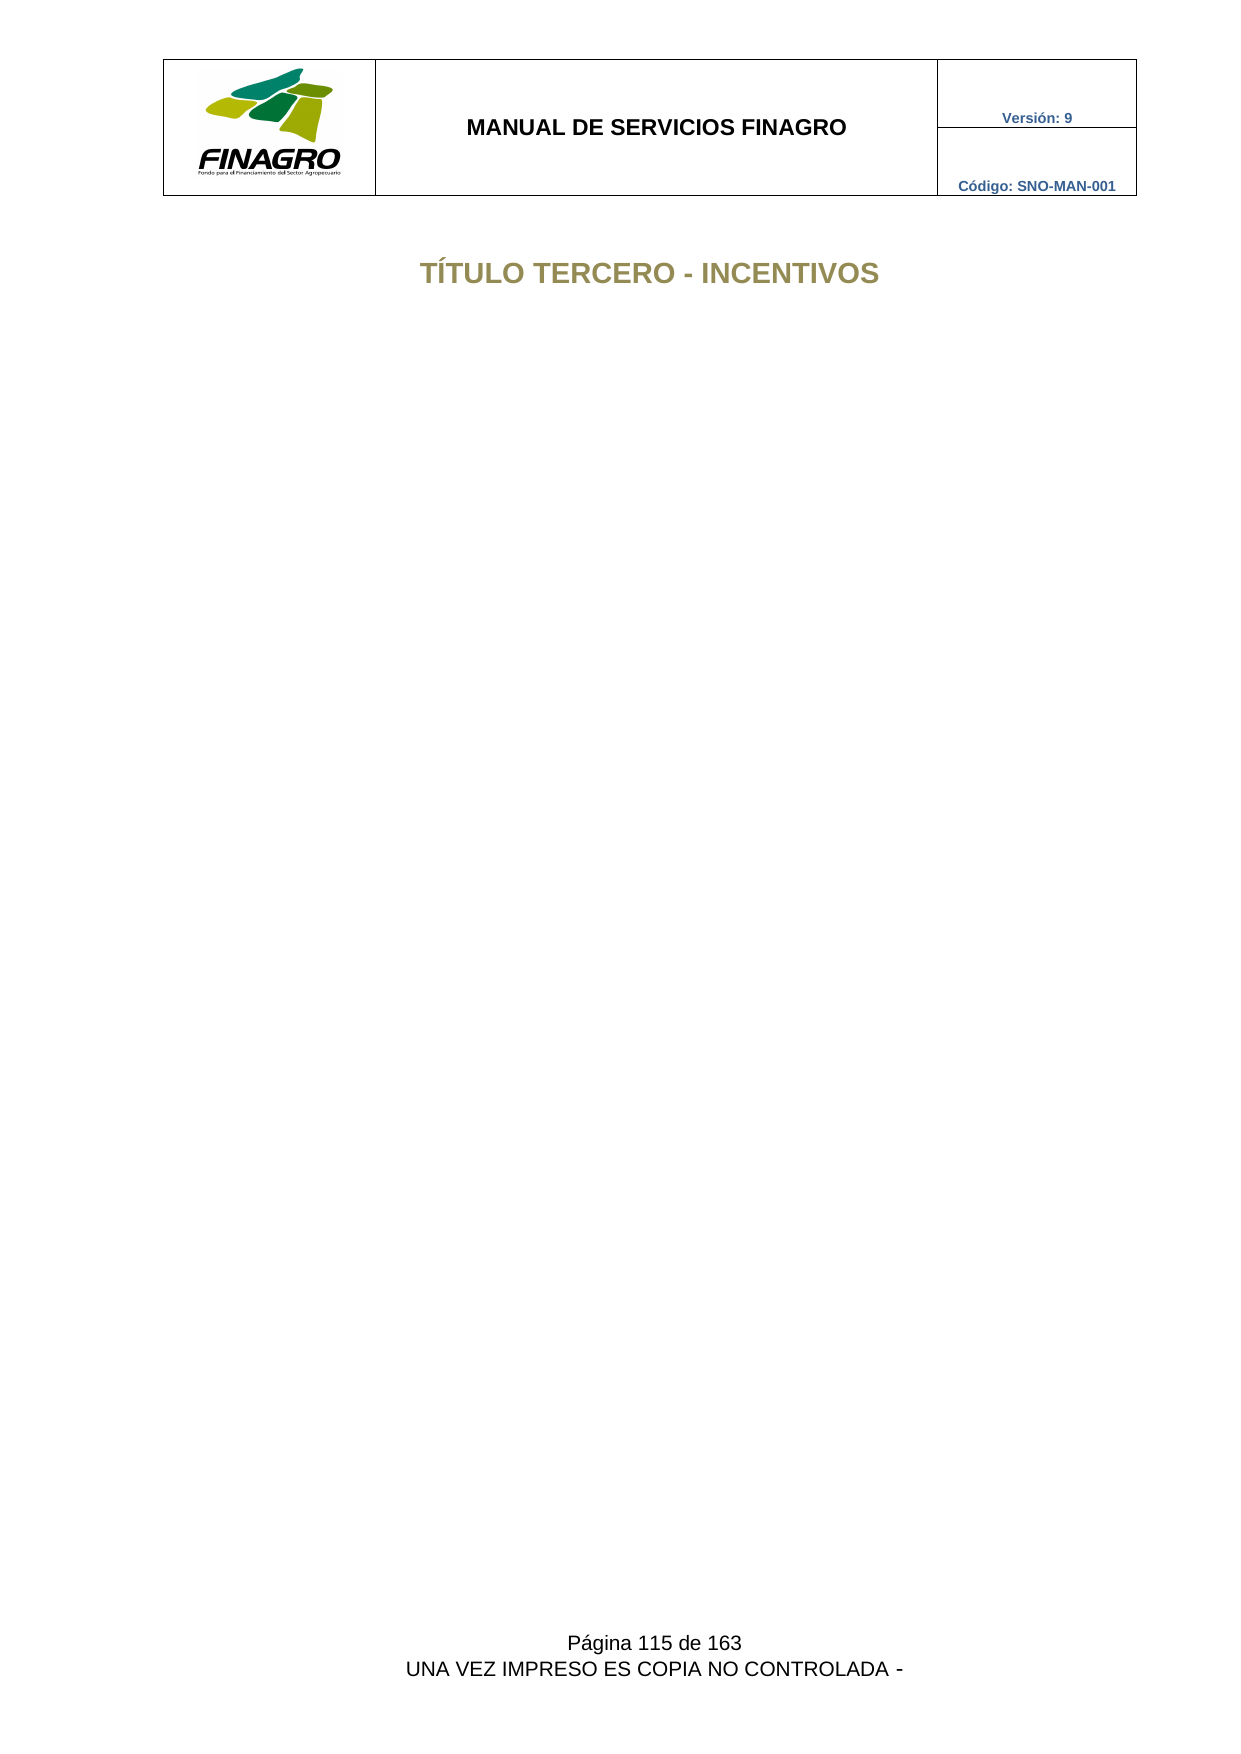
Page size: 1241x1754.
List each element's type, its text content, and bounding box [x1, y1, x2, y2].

subtitle TÍTULO TERCERO - INCENTIVOS [236, 256, 1063, 289]
